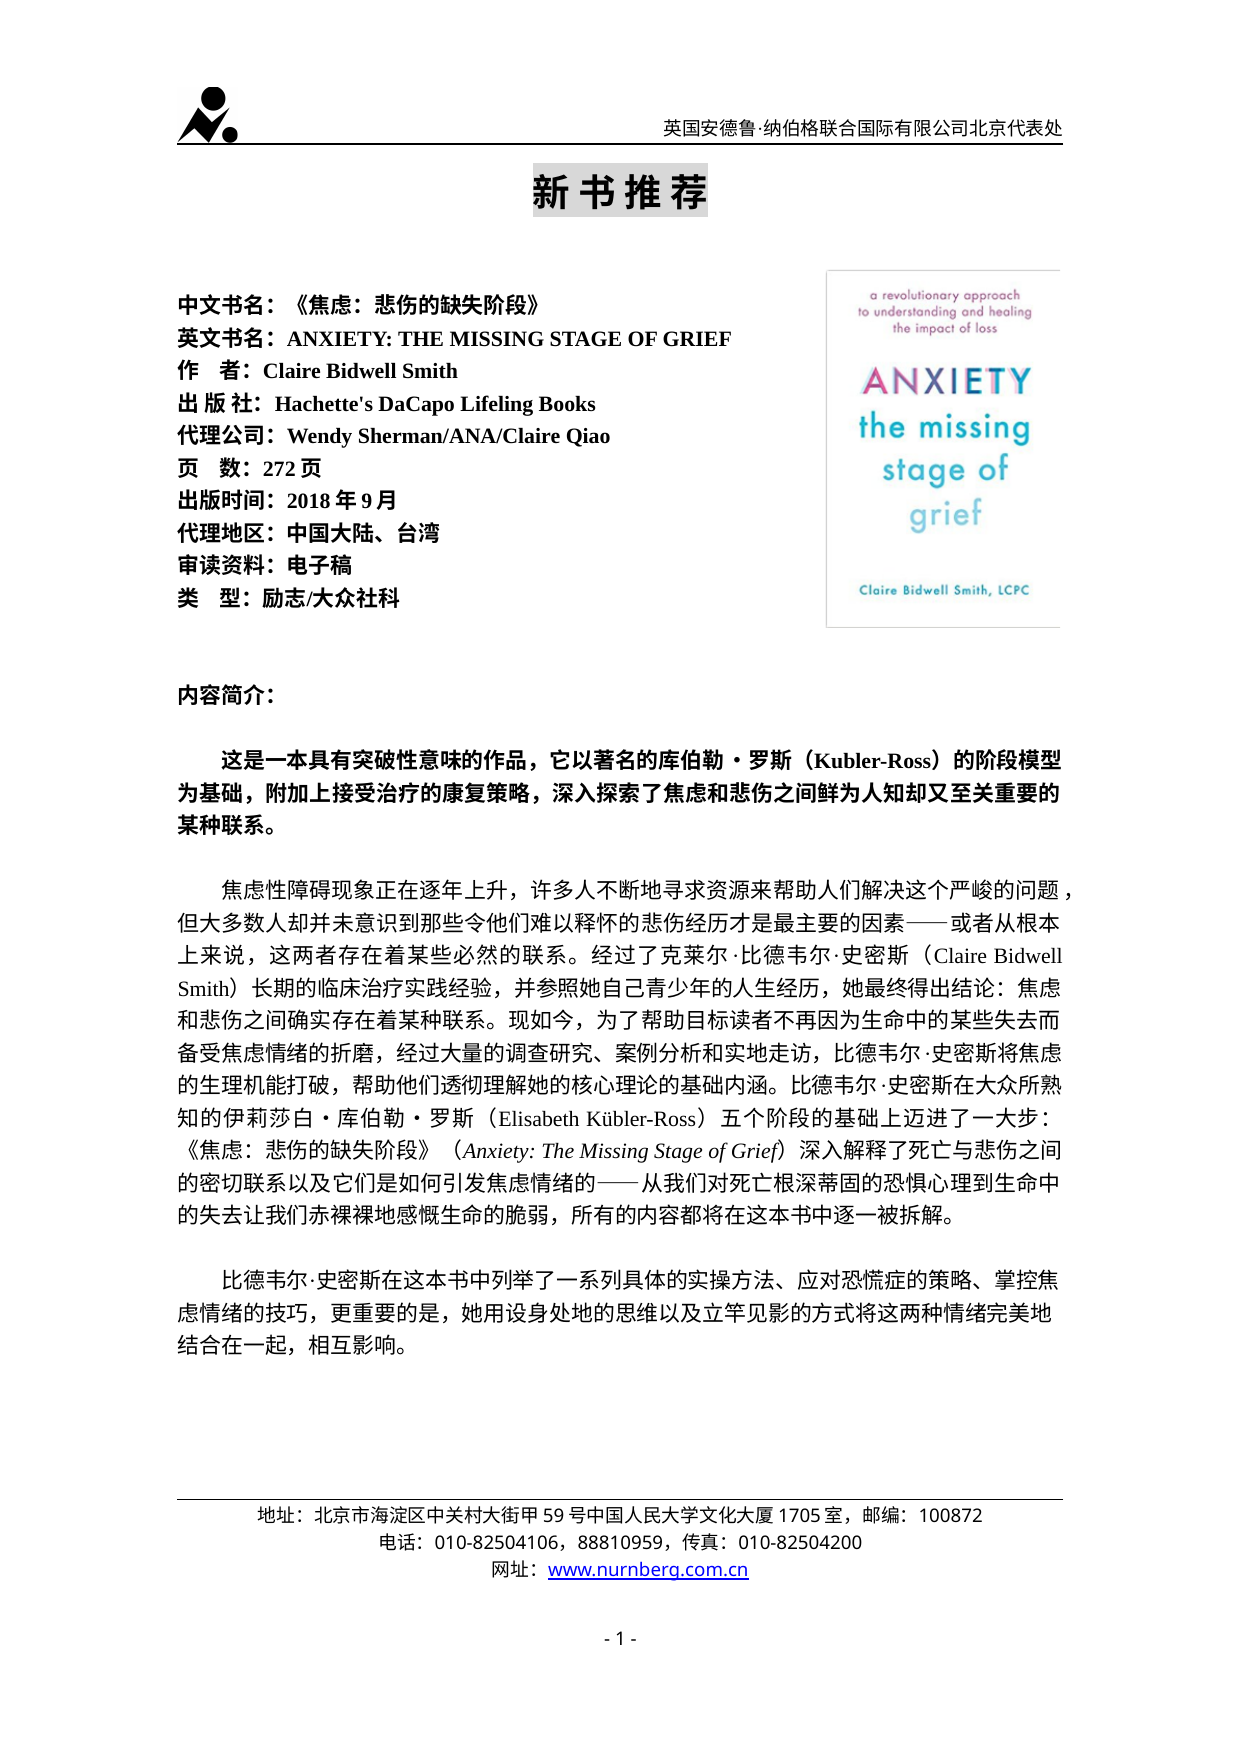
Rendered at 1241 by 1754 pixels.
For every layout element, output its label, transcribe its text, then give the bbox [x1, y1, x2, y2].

text 英文书名：ANXIETY: THE MISSING STAGE OF GRIEF [177, 320, 825, 353]
text 作 者：Claire Bidwell Smith [177, 353, 825, 385]
text 出 版 社：Hachette's DaCapo Lifeling Books [177, 385, 825, 418]
text 类 型：励志/大众社科 [177, 580, 825, 613]
picture [825, 269, 1060, 628]
text 焦虑性障碍现象正在逐年上升，许多人不断地寻求资源来帮助人们解决这个严峻的问题，但大多数人却并未意识到那些令他们难以释怀的悲伤经历才是最主要的因素——或者从根本上来说，这两者存在着某些必然的联系。经过了克莱尔·比德韦尔·史密斯（Claire Bidwell Smith）长期的临床治疗实践经验，并参照她自己青少年的人生经历，她最终得出结论：焦虑和悲伤之间确实存在着某种联系。现如今，为了帮助目标读者不再因为生命中的某些失去而备受焦虑情绪的折磨，经过大量的调查研究、案例分析和实地走访，比德韦尔·史密斯将焦虑的生理机能打破，帮助他们透彻理解她的核心理论的基础内涵。比德韦尔·史密斯在大众所熟知的伊莉莎白‧库伯勒‧罗斯（Elisabeth Kübler-Ross）五个阶段的基础上迈进了一大步：《焦虑：悲伤的缺失阶段》（Anxiety: The Missing Stage of Grief）深入解释了死亡与悲伤之间的密切联系以及它们是如何引发焦虑情绪的——从我们对死亡根深蒂固的恐惧心理到生命中的失去让我们赤裸裸地感慨生命的脆弱，所有的内容都将在这本书中逐一被拆解。 [177, 873, 1063, 1230]
text 页 数：272页 [177, 450, 825, 483]
text 审读资料：电子稿 [177, 548, 825, 580]
text 比德韦尔·史密斯在这本书中列举了一系列具体的实操方法、应对恐慌症的策略、掌控焦虑情绪的技巧，更重要的是，她用设身处地的思维以及立竿见影的方式将这两种情绪完美地结合在一起，相互影响。 [177, 1263, 1063, 1360]
picture [177, 87, 238, 143]
text 这是一本具有突破性意味的作品，它以著名的库伯勒‧罗斯（Kubler-Ross）的阶段模型为基础，附加上接受治疗的康复策略，深入探索了焦虑和悲伤之间鲜为人知却又至关重要的某种联系。 [177, 743, 1063, 873]
text 中文书名：《焦虑：悲伤的缺失阶段》 [177, 288, 825, 320]
text 出版时间：2018年9月 [177, 483, 825, 515]
text 代理地区：中国大陆、台湾 [177, 515, 825, 548]
text 新 书 推 荐 [177, 158, 1063, 223]
text 内容简介： [177, 678, 1063, 743]
text 代理公司：Wendy Sherman/ANA/Claire Qiao [177, 418, 825, 450]
